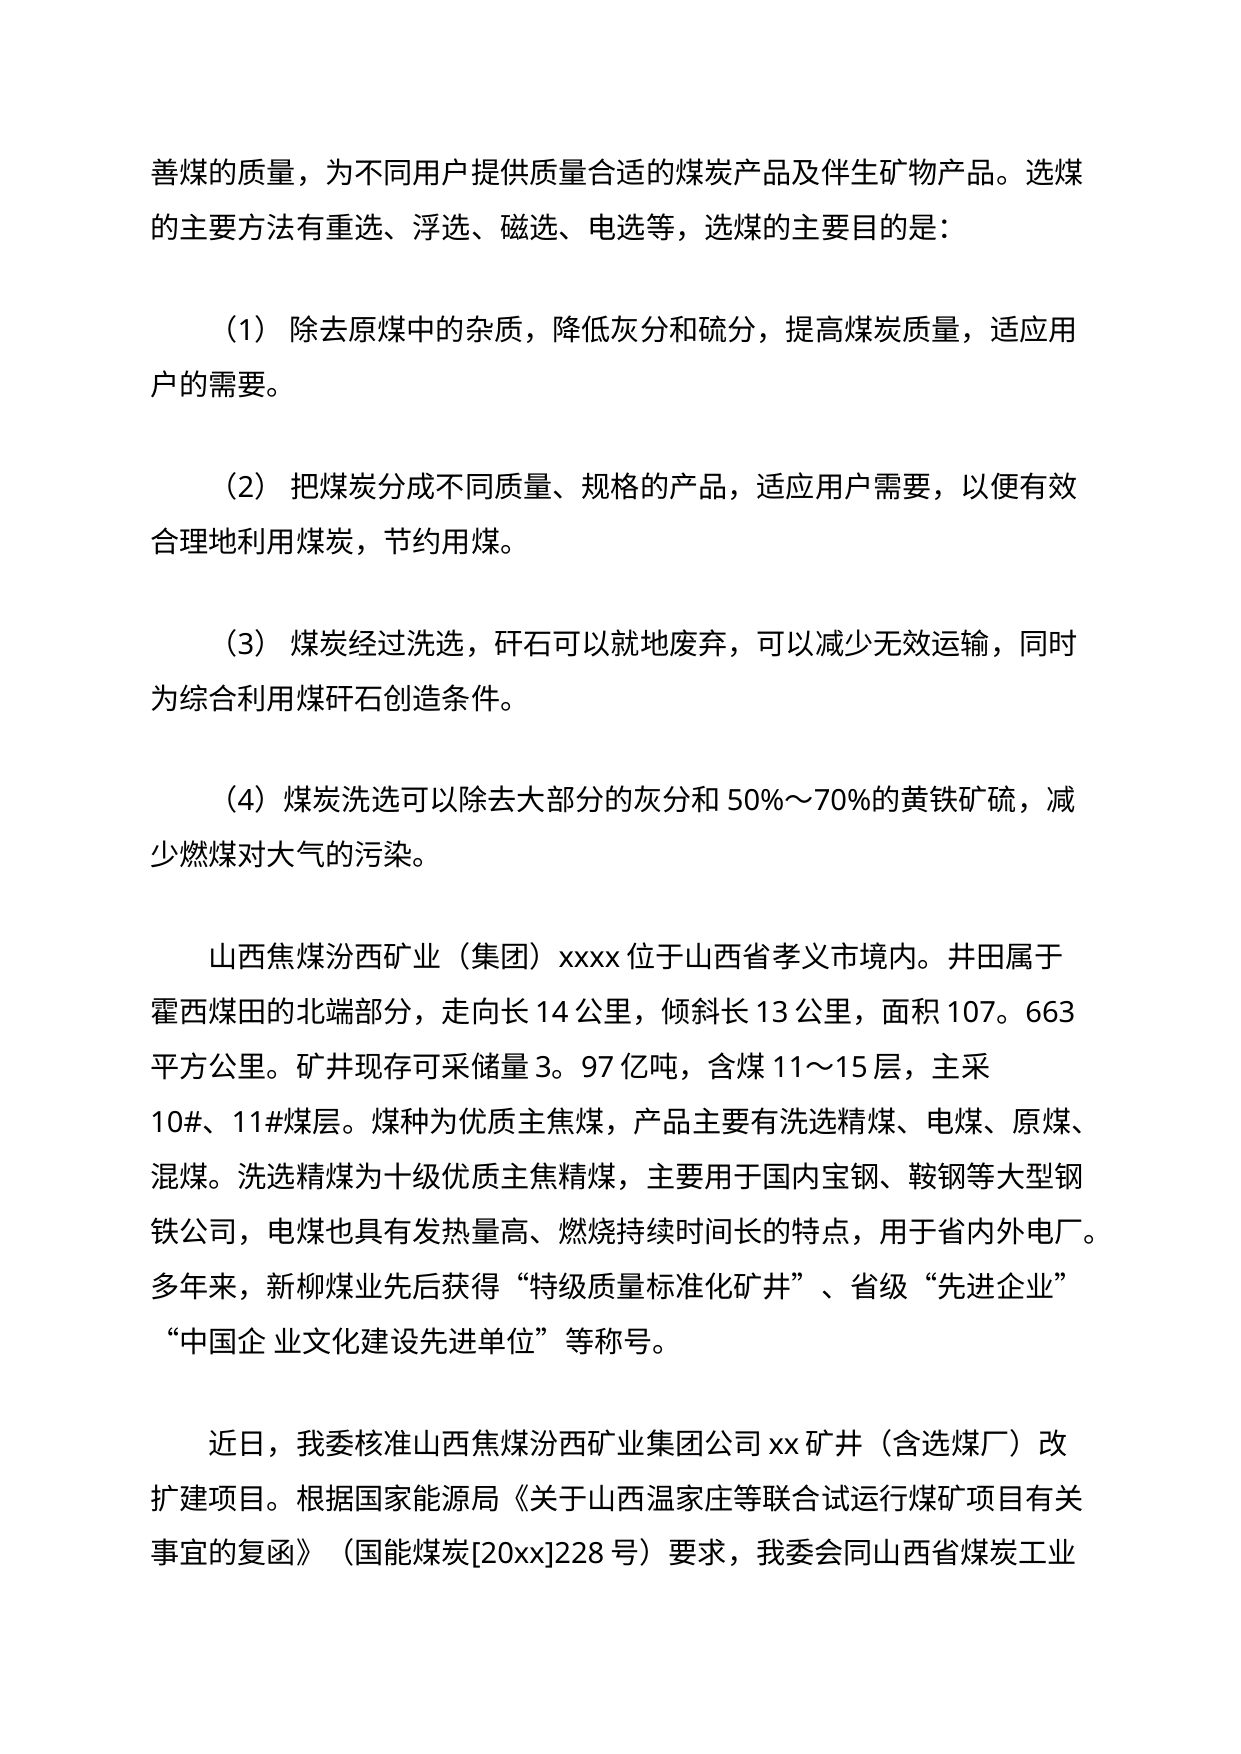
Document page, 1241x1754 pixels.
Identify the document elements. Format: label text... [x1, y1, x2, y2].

text （3） 煤炭经过洗选，矸石可以就地废弃，可以减少无效运输，同时为综合利用煤矸石创造条件。 [150, 620, 1090, 717]
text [150, 1420, 1090, 1572]
text （4）煤炭洗选可以除去大部分的灰分和50%～70%的黄铁矿硫，减少燃煤对大气的污染。 [150, 777, 1090, 874]
text 山西焦煤汾西矿业（集团）xxxx位于山西省孝义市境内。井田属于霍西煤田的北端部分，走向长14公里，倾斜长13公里，面积107。663平方公里。矿井现存可采储量3。97亿吨，含煤11～15层，主采10#、11#煤层。煤种为优质主焦煤，产品主要有洗选精煤、电煤、原煤、混煤。洗选精煤为十级优质主焦精煤，主要用于国内宝钢、鞍钢等大型钢铁公司，电煤也具有发热量高、燃烧持续时间长的特点，用于省内外电厂。多年来，新柳煤业先后获得“特级质量标准化矿井”、省级“先进企业”“中国企 业文化建设先进单位”等称号。 [150, 934, 1090, 1361]
text （2） 把煤炭分成不同质量、规格的产品，适应用户需要，以便有效合理地利用煤炭，节约用煤。 [150, 463, 1090, 561]
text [150, 150, 1090, 247]
text （1） 除去原煤中的杂质，降低灰分和硫分，提高煤炭质量，适应用户的需要。 [150, 307, 1090, 404]
